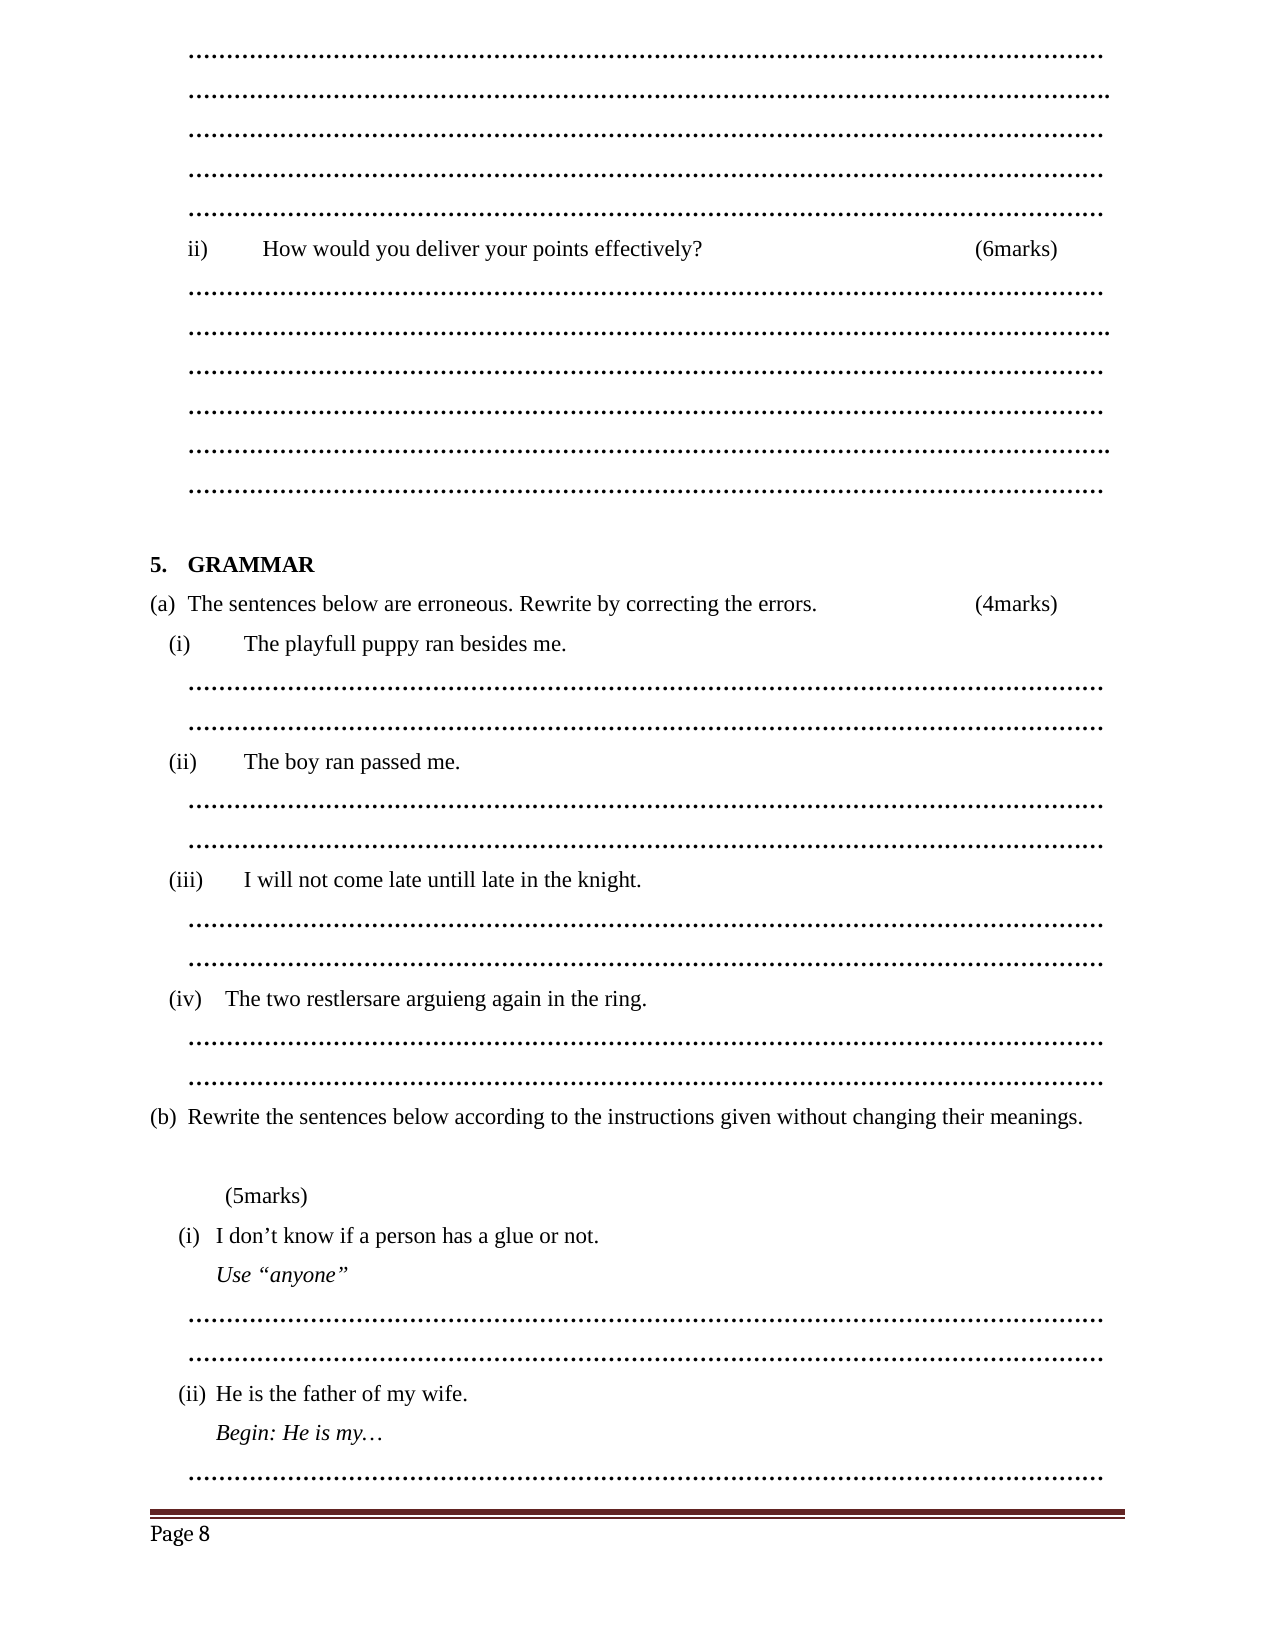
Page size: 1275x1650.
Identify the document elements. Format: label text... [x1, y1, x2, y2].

list GRAMMAR [150, 551, 1125, 577]
list The sentences below are erroneous. Rewrite by correcting the errors. (4marks) [150, 590, 1125, 617]
list …………………………………………………………………………………………………………………………………………………………………………………………………………………… [187, 669, 1125, 735]
list …………………………………………………………………………………………………………………………………………………………………………………………………………………….……………………………………………………………………………………………………………………………………………………………………………………………………………………………………………………………………………………………………………………………….………………………………………………………………………………………………………… [187, 274, 1125, 498]
list Use “anyone” [216, 1261, 1125, 1288]
list The two restlersare arguieng again in the ring. [169, 985, 1125, 1011]
list The playfull puppy ran besides me. [169, 630, 1125, 656]
list …………………………………………………………………………………………………………………………………………………………………………………………………………………….……………………………………………………………………………………………………………………………………………………………………………………………………………………………………………………………………………………………………………………………… [187, 37, 1125, 222]
list …………………………………………………………………………………………………………………………………………………………………………………………………………………… [187, 1301, 1125, 1367]
list ………………………………………………………………………………………………………… [187, 1459, 1125, 1485]
list The boy ran passed me. [169, 748, 1125, 774]
list He is the father of my wife. [178, 1380, 1125, 1406]
list I don’t know if a person has a glue or not. [178, 1222, 1125, 1248]
list How would you deliver your points effectively? (6marks) [187, 235, 1125, 261]
list I will not come late untill late in the knight. [169, 867, 1125, 893]
list …………………………………………………………………………………………………………………………………………………………………………………………………………………… [187, 906, 1125, 972]
list …………………………………………………………………………………………………………………………………………………………………………………………………………………… [187, 1024, 1125, 1090]
list Begin: He is my… [216, 1419, 1125, 1446]
list …………………………………………………………………………………………………………………………………………………………………………………………………………………… [187, 788, 1125, 853]
list Rewrite the sentences below according to the instructions given without changing their meanings. (5marks) [150, 1103, 1125, 1209]
